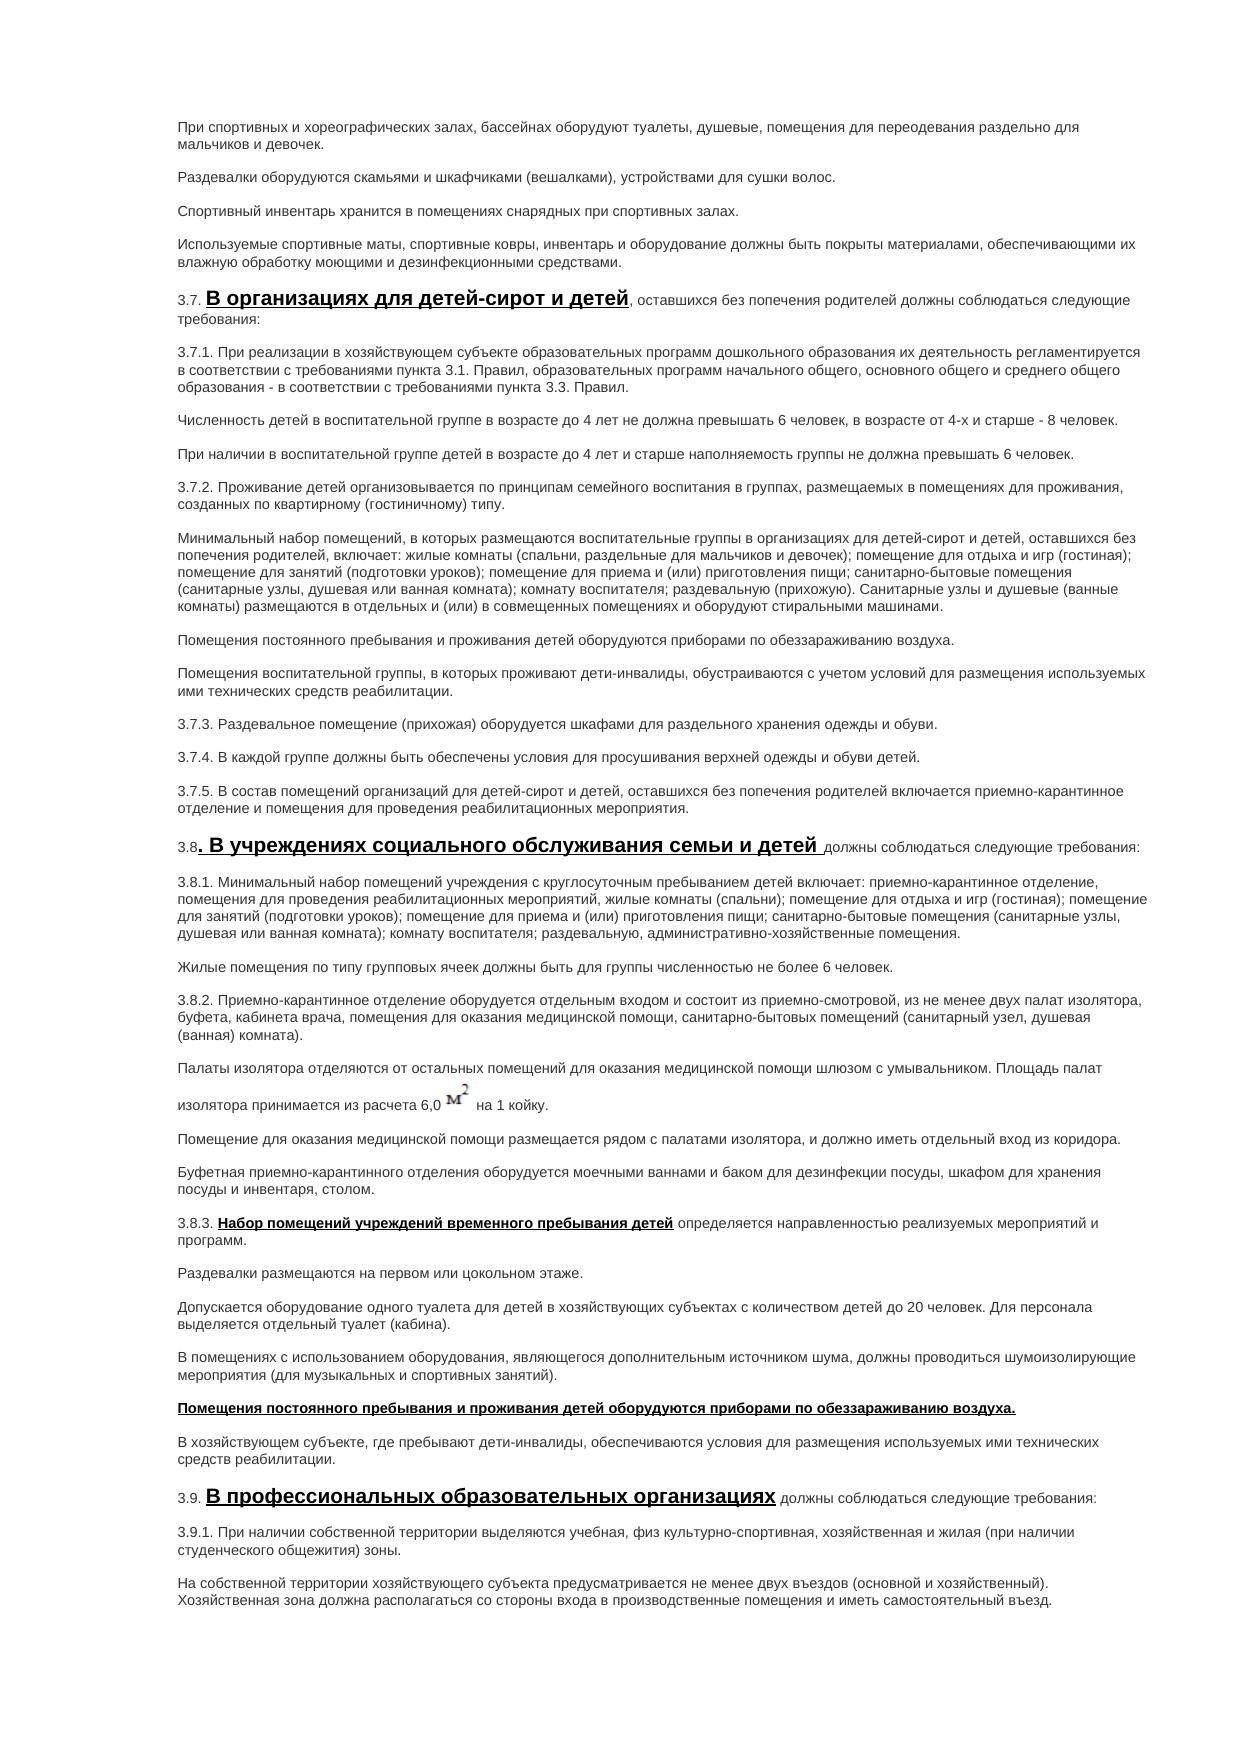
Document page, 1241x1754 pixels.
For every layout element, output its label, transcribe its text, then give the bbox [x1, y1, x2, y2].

text Помещения постоянного пребывания и проживания детей оборудуются приборами по обеззараживанию воздуха. [177, 1399, 1152, 1417]
text 3.7.3. Раздевальное помещение (прихожая) оборудуется шкафами для раздельного хранения одежды и обуви. [177, 715, 1152, 732]
text 3.7. В организациях для детей-сирот и детей, оставшихся без попечения родителей должны соблюдаться следующие требования: [177, 286, 1152, 327]
text Помещения воспитательной группы, в которых проживают дети-инвалиды, обустраиваются с учетом условий для размещения используемых ими технических средств реабилитации. [177, 664, 1152, 699]
text На собственной территории хозяйствующего субъекта предусматривается не менее двух въездов (основной и хозяйственный). Хозяйственная зона должна располагаться со стороны входа в производственные помещения и иметь самостоятельный въезд. [177, 1574, 1152, 1609]
text Буфетная приемно-карантинного отделения оборудуется моечными ваннами и баком для дезинфекции посуды, шкафом для хранения посуды и инвентаря, столом. [177, 1163, 1152, 1198]
text В помещениях с использованием оборудования, являющегося дополнительным источником шума, должны проводиться шумоизолирующие мероприятия (для музыкальных и спортивных занятий). [177, 1349, 1152, 1383]
text Помещение для оказания медицинской помощи размещается рядом с палатами изолятора, и должно иметь отдельный вход из коридора. [177, 1130, 1152, 1147]
text Минимальный набор помещений, в которых размещаются воспитательные группы в организациях для детей-сирот и детей, оставшихся без попечения родителей, включает: жилые комнаты (спальни, раздельные для мальчиков и девочек); помещение для отдыха и игр (гостиная); помещение для занятий (подготовки уроков); помещение для приема и (или) приготовления пищи; санитарно-бытовые помещения (санитарные узлы, душевая или ванная комната); комнату воспитателя; раздевальную (прихожую). Санитарные узлы и душевые (ванные комнаты) размещаются в отдельных и (или) в совмещенных помещениях и оборудуют стиральными машинами. [177, 529, 1152, 615]
picture [445, 1076, 473, 1111]
text Жилые помещения по типу групповых ячеек должны быть для группы численностью не более 6 человек. [177, 958, 1152, 975]
text 3.8.1. Минимальный набор помещений учреждения с круглосуточным пребыванием детей включает: приемно-карантинное отделение, помещения для проведения реабилитационных мероприятий, жилые комнаты (спальни); помещение для отдыха и игр (гостиная); помещение для занятий (подготовки уроков); помещение для приема и (или) приготовления пищи; санитарно-бытовые помещения (санитарные узлы, душевая или ванная комната); комнату воспитателя; раздевальную, административно-хозяйственные помещения. [177, 873, 1152, 942]
text Спортивный инвентарь хранится в помещениях снарядных при спортивных залах. [177, 202, 1152, 219]
text 3.8.3. Набор помещений учреждений временного пребывания детей определяется направленностью реализуемых мероприятий и программ. [177, 1214, 1152, 1248]
text Раздевалки оборудуются скамьями и шкафчиками (вешалками), устройствами для сушки волос. [177, 169, 1152, 186]
text Раздевалки размещаются на первом или цокольном этаже. [177, 1265, 1152, 1282]
text Используемые спортивные маты, спортивные ковры, инвентарь и оборудование должны быть покрыты материалами, обеспечивающими их влажную обработку моющими и дезинфекционными средствами. [177, 236, 1152, 270]
text 3.7.2. Проживание детей организовывается по принципам семейного воспитания в группах, размещаемых в помещениях для проживания, созданных по квартирному (гостиничному) типу. [177, 478, 1152, 513]
text 3.9.1. При наличии собственной территории выделяются учебная, физ культурно-спортивная, хозяйственная и жилая (при наличии студенческого общежития) зоны. [177, 1524, 1152, 1558]
text При спортивных и хореографических залах, бассейнах оборудуют туалеты, душевые, помещения для переодевания раздельно для мальчиков и девочек. [177, 118, 1152, 152]
text 3.7.4. В каждой группе должны быть обеспечены условия для просушивания верхней одежды и обуви детей. [177, 749, 1152, 766]
text 3.7.5. В состав помещений организаций для детей-сирот и детей, оставшихся без попечения родителей включается приемно-карантинное отделение и помещения для проведения реабилитационных мероприятия. [177, 782, 1152, 816]
text В хозяйствующем субъекте, где пребывают дети-инвалиды, обеспечиваются условия для размещения используемых ими технических средств реабилитации. [177, 1433, 1152, 1467]
text 3.9. В профессиональных образовательных организациях должны соблюдаться следующие требования: [177, 1483, 1152, 1507]
text 3.7.1. При реализации в хозяйствующем субъекте образовательных программ дошкольного образования их деятельность регламентируется в соответствии с требованиями пункта 3.1. Правил, образовательных программ начального общего, основного общего и среднего общего образования - в соответствии с требованиями пункта 3.3. Правил. [177, 344, 1152, 395]
text Помещения постоянного пребывания и проживания детей оборудуются приборами по обеззараживанию воздуха. [177, 631, 1152, 648]
text При наличии в воспитательной группе детей в возрасте до 4 лет и старше наполняемость группы не должна превышать 6 человек. [177, 445, 1152, 462]
text Численность детей в воспитательной группе в возрасте до 4 лет не должна превышать 6 человек, в возрасте от 4-х и старше - 8 человек. [177, 411, 1152, 429]
text Палаты изолятора отделяются от остальных помещений для оказания медицинской помощи шлюзом с умывальником. Площадь палат изолятора принимается из расчета 6,0 на 1 койку. [177, 1059, 1152, 1114]
text 3.8. В учреждениях социального обслуживания семьи и детей должны соблюдаться следующие требования: [177, 833, 1152, 857]
text Допускается оборудование одного туалета для детей в хозяйствующих субъектах с количеством детей до 20 человек. Для персонала выделяется отдельный туалет (кабина). [177, 1298, 1152, 1332]
text 3.8.2. Приемно-карантинное отделение оборудуется отдельным входом и состоит из приемно-смотровой, из не менее двух палат изолятора, буфета, кабинета врача, помещения для оказания медицинской помощи, санитарно-бытовых помещений (санитарный узел, душевая (ванная) комната). [177, 991, 1152, 1043]
